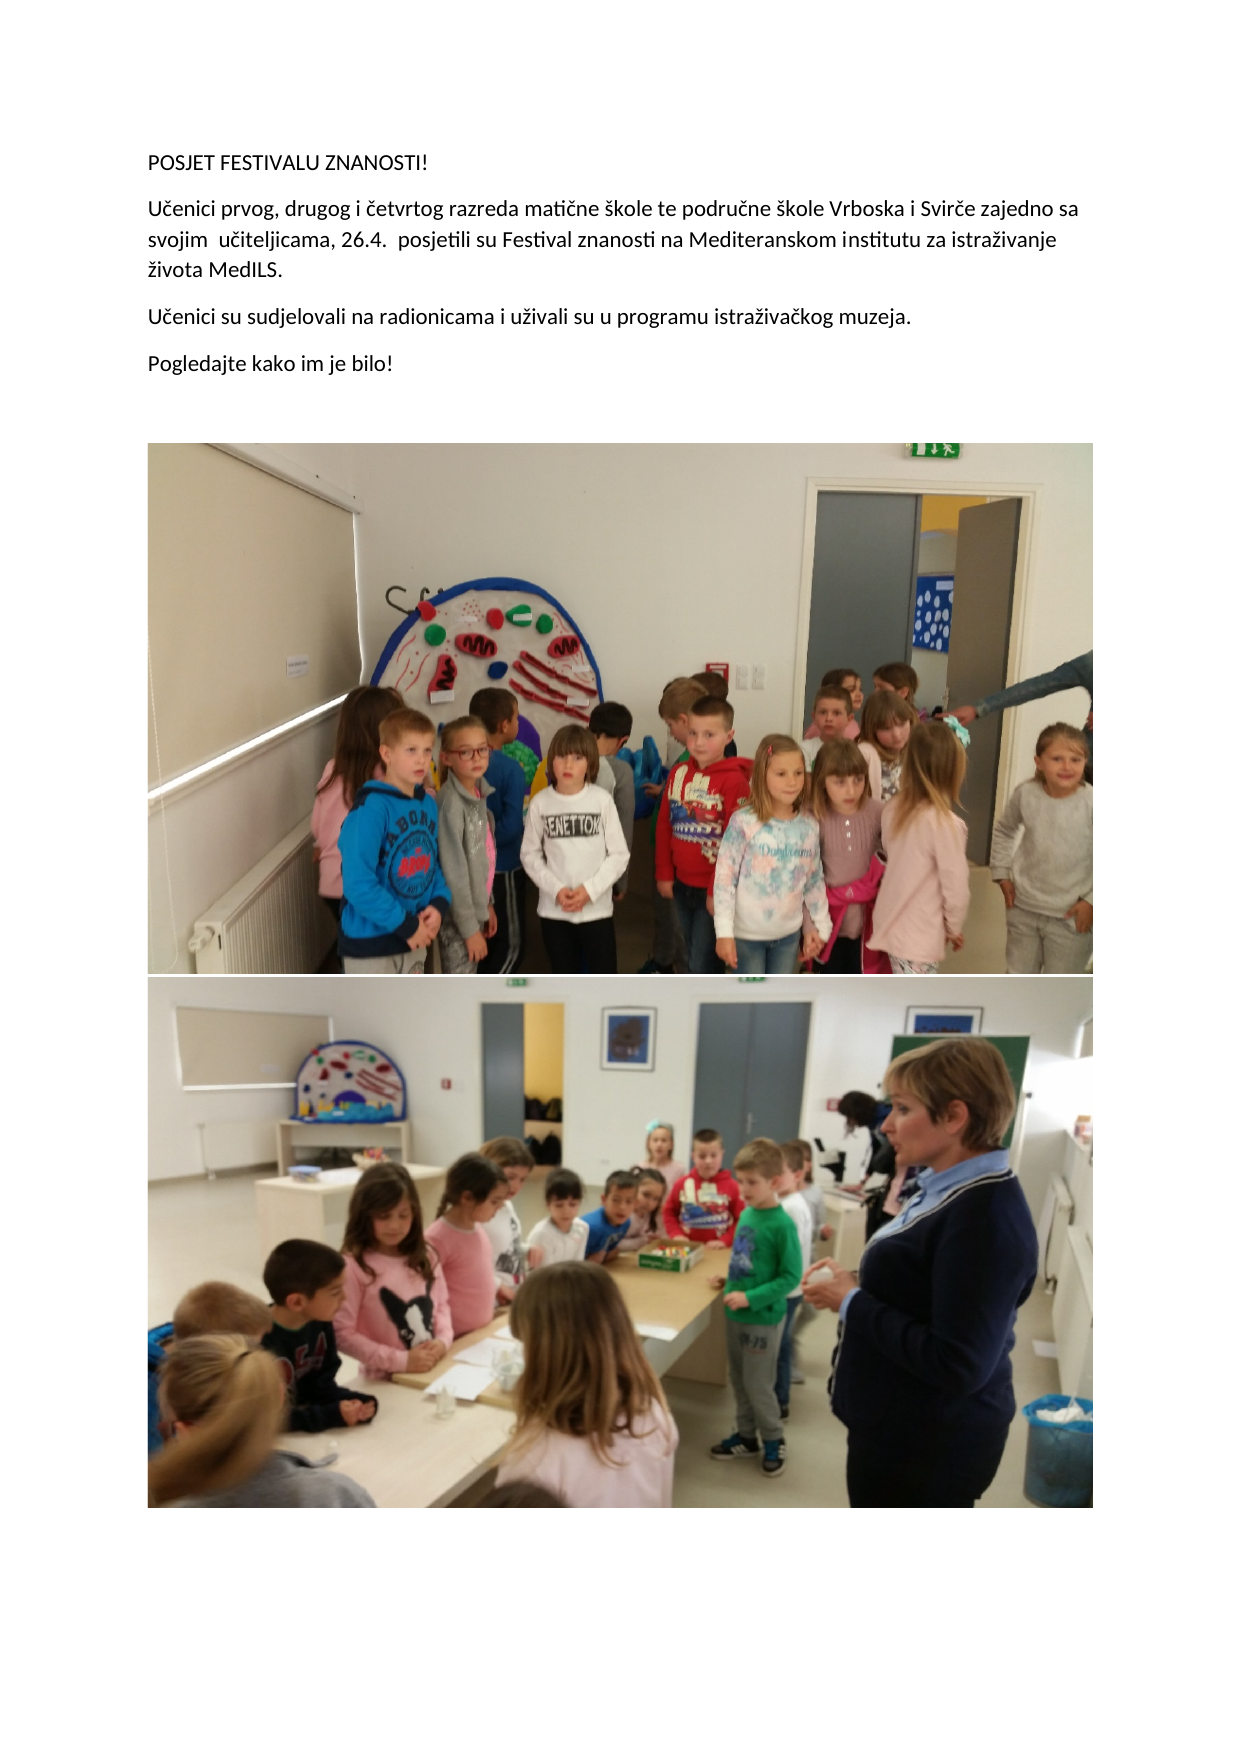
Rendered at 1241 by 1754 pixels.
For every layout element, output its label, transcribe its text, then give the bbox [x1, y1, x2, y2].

picture [149, 443, 1093, 974]
text Učenici su sudjelovali na radionicama i uživali su u programu istraživačkog muzeja. [148, 302, 1093, 330]
picture [149, 977, 1093, 1508]
text Pogledajte kako im je bilo! [148, 349, 1093, 377]
text POSJET FESTIVALU ZNANOSTI! [148, 148, 1093, 176]
text Učenici prvog, drugog i četvrtog razreda matične škole te područne škole Vrboska i Svirče zajedno sa svojim učiteljicama, 26.4. posjetili su Festival znanosti na Mediteranskom institutu za istraživanje života MedILS. [148, 194, 1093, 283]
